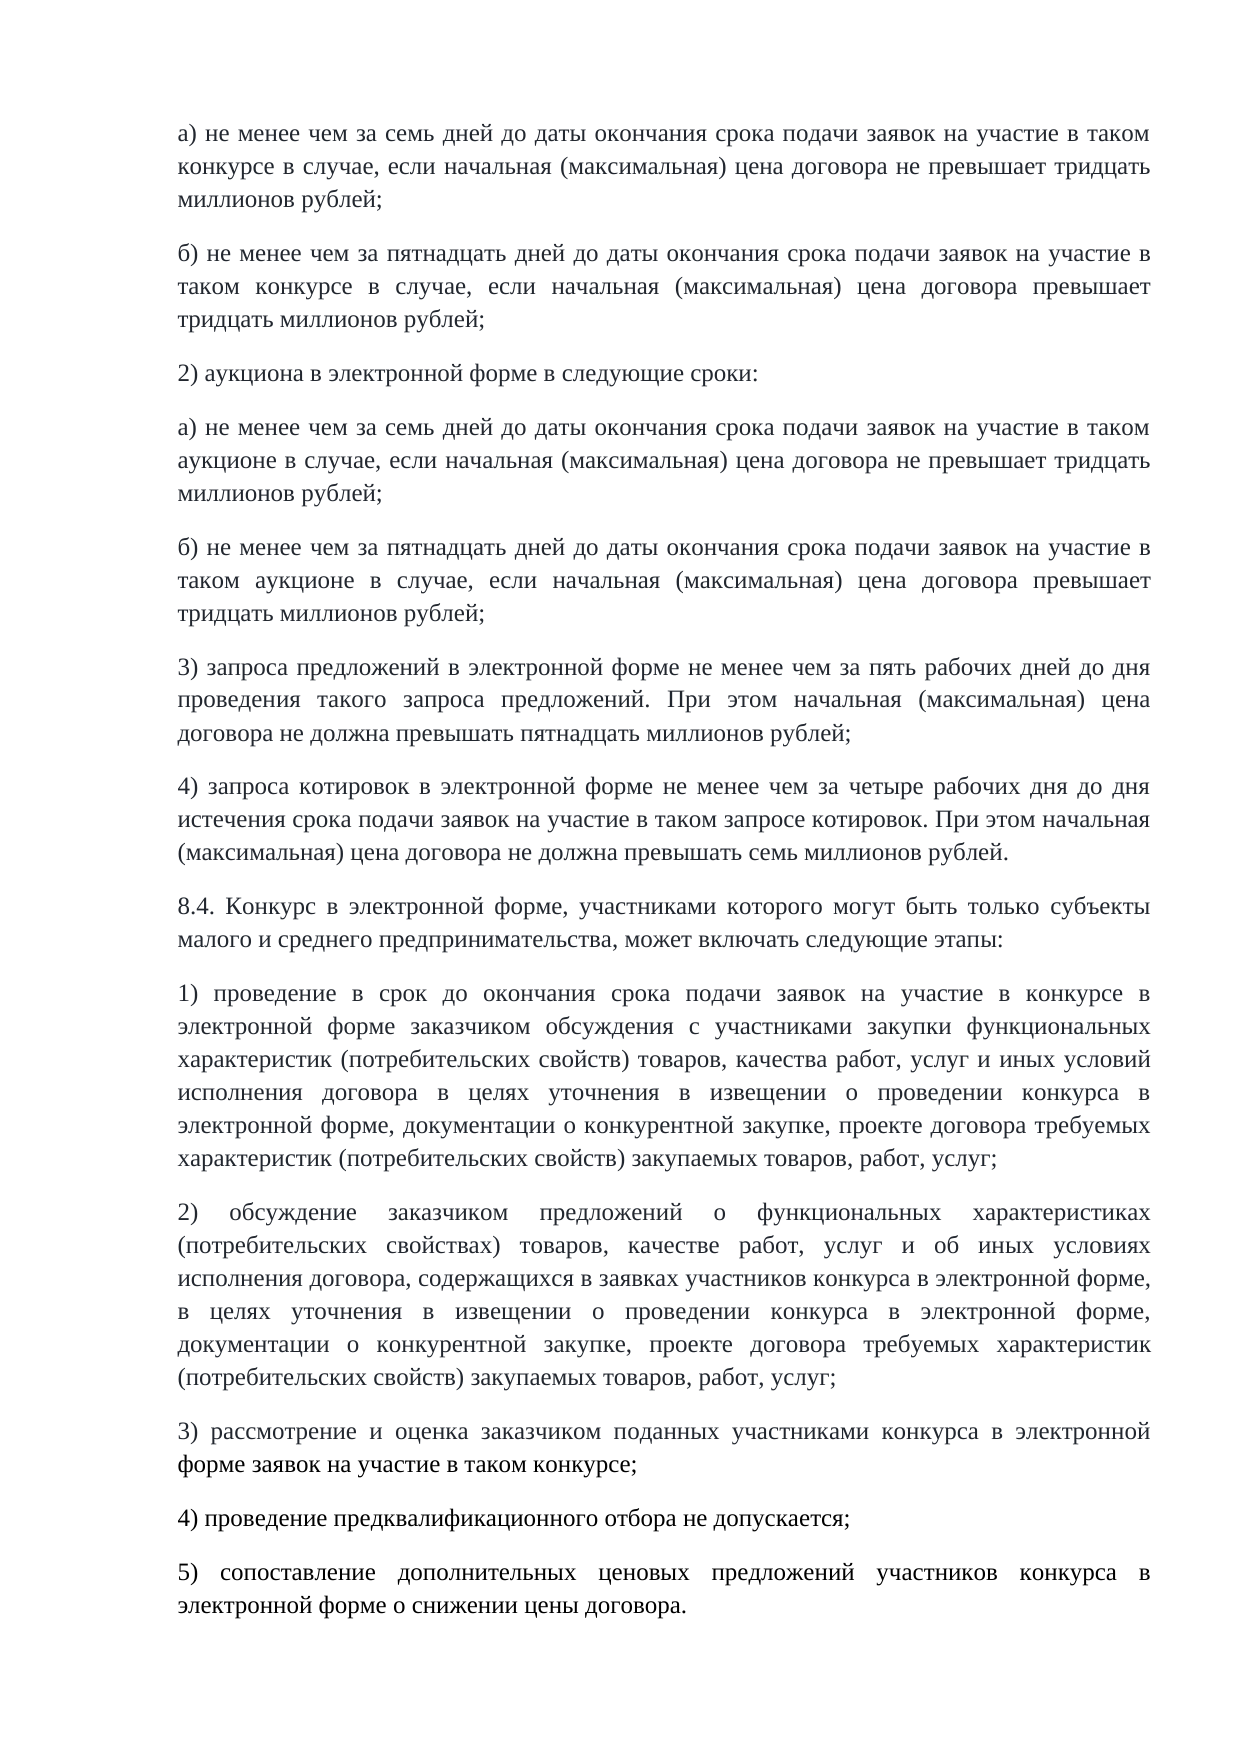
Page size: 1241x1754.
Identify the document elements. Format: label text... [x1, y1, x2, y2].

text б) не менее чем за пятнадцать дней до даты окончания срока подачи заявок на участие в таком аукционе в случае, если начальная (максимальная) цена договора превышает тридцать миллионов рублей; [177, 532, 1152, 626]
text б) не менее чем за пятнадцать дней до даты окончания срока подачи заявок на участие в таком конкурсе в случае, если начальная (максимальная) цена договора превышает тридцать миллионов рублей; [177, 238, 1152, 333]
text а) не менее чем за семь дней до даты окончания срока подачи заявок на участие в таком конкурсе в случае, если начальная (максимальная) цена договора не превышает тридцать миллионов рублей; [177, 118, 1152, 213]
text 2) аукциона в электронной форме в следующие сроки: [177, 358, 1152, 387]
text 3) запроса предложений в электронной форме не менее чем за пять рабочих дней до дня проведения такого запроса предложений. При этом начальная (максимальная) цена договора не должна превышать пятнадцать миллионов рублей; [177, 652, 1152, 746]
text 2) обсуждение заказчиком предложений о функциональных характеристиках (потребительских свойствах) товаров, качестве работ, услуг и об иных условиях исполнения договора, содержащихся в заявках участников конкурса в электронной форме, в целях уточнения в извещении о проведении конкурса в электронной форме, документации о конкурентной закупке, проекте договора требуемых характеристик (потребительских свойств) закупаемых товаров, работ, услуг; [177, 1197, 1152, 1391]
text 4) проведение предквалификационного отбора не допускается; [177, 1503, 1152, 1532]
text 3) рассмотрение и оценка заказчиком поданных участниками конкурса в электронной форме заявок на участие в таком конкурсе; [177, 1416, 1152, 1478]
text 4) запроса котировок в электронной форме не менее чем за четыре рабочих дня до дня истечения срока подачи заявок на участие в таком запросе котировок. При этом начальная (максимальная) цена договора не должна превышать семь миллионов рублей. [177, 771, 1152, 866]
text а) не менее чем за семь дней до даты окончания срока подачи заявок на участие в таком аукционе в случае, если начальная (максимальная) цена договора не превышает тридцать миллионов рублей; [177, 412, 1152, 507]
text 5) сопоставление дополнительных ценовых предложений участников конкурса в электронной форме о снижении цены договора. [177, 1557, 1152, 1619]
text 1) проведение в срок до окончания срока подачи заявок на участие в конкурсе в электронной форме заказчиком обсуждения с участниками закупки функциональных характеристик (потребительских свойств) товаров, качества работ, услуг и иных условий исполнения договора в целях уточнения в извещении о проведении конкурса в электронной форме, документации о конкурентной закупке, проекте договора требуемых характеристик (потребительских свойств) закупаемых товаров, работ, услуг; [177, 978, 1152, 1172]
text 8.4. Конкурс в электронной форме, участниками которого могут быть только субъекты малого и среднего предпринимательства, может включать следующие этапы: [177, 891, 1152, 953]
